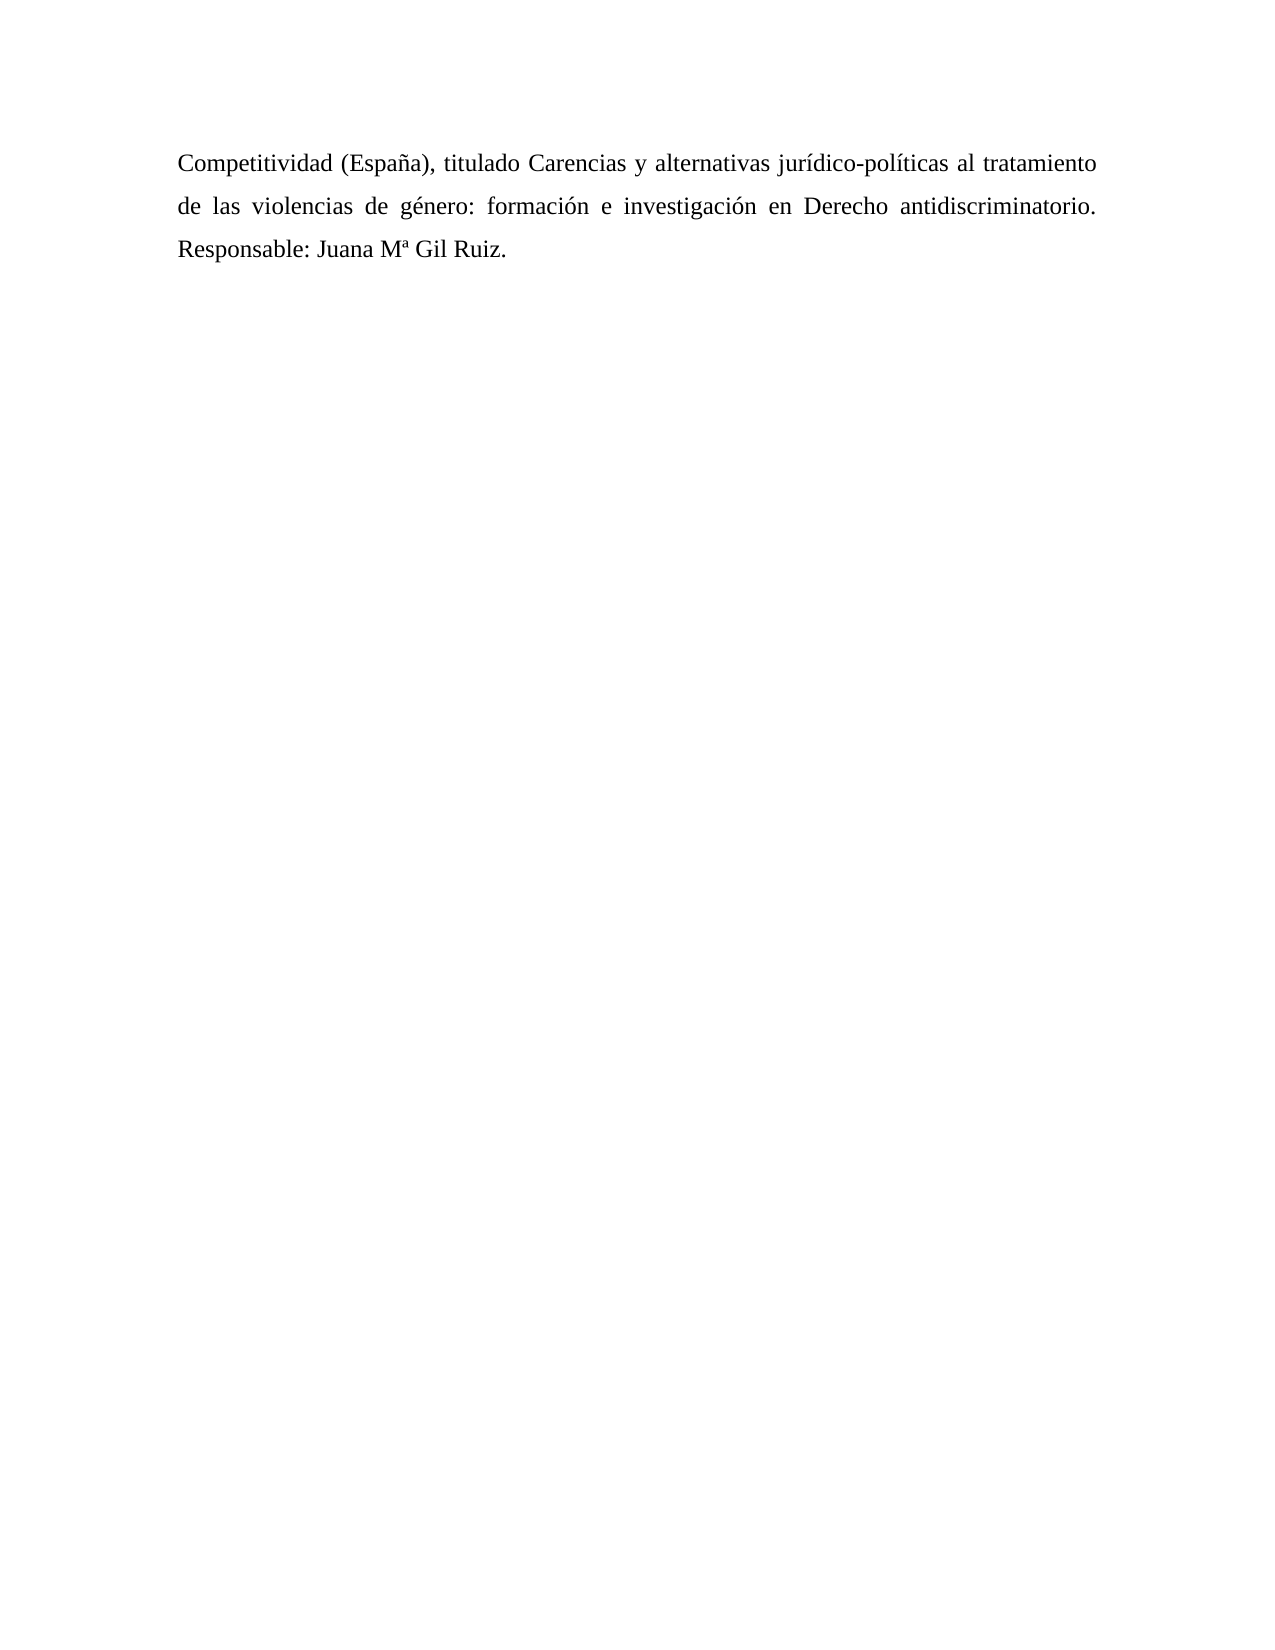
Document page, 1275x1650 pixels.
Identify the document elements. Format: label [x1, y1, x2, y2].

text [177, 148, 1098, 263]
